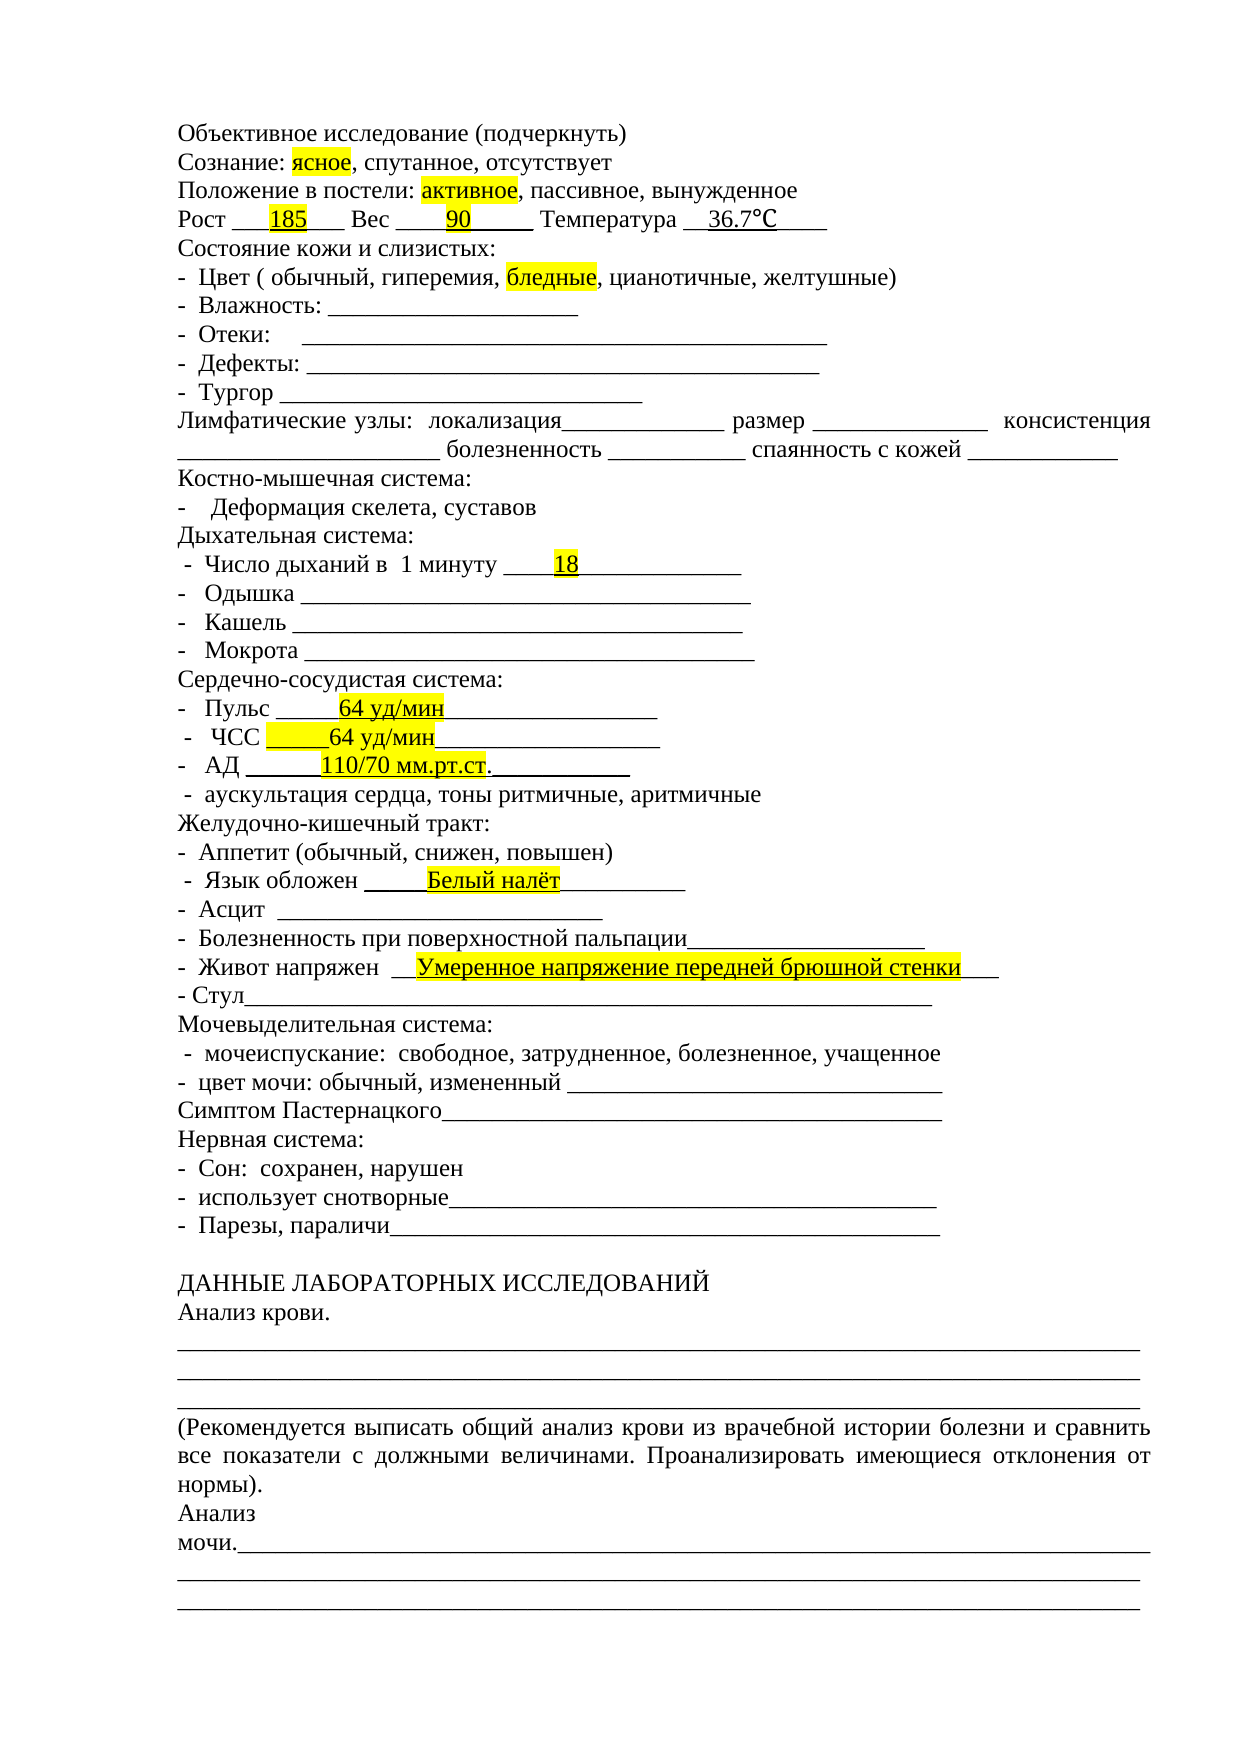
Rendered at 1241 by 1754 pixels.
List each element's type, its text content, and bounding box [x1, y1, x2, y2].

text - Число дыханий в 1 минуту ____18_____________ [177, 549, 554, 578]
text - Асцит __________________________ [177, 894, 1152, 923]
text Сердечно-сосудистая система: [177, 664, 1152, 693]
text - Цвет ( обычный, гиперемия, бледные, цианотичные, желтушные) [597, 262, 1152, 291]
text Нервная система: [177, 1124, 1152, 1153]
text Положение в постели: активное, пассивное, вынужденное [177, 176, 421, 204]
text - Аппетит (обычный, снижен, повышен) [177, 837, 1152, 866]
text - Мокрота ____________________________________ [177, 636, 1152, 664]
text Симптом Пастернацкого________________________________________ [177, 1096, 1152, 1124]
text - мочеиспускание: свободное, затрудненное, болезненное, учащенное [177, 1038, 1152, 1067]
text - использует снотворные_______________________________________ [177, 1182, 1152, 1211]
text - ЧСС _____64 уд/мин__________________ [177, 722, 266, 751]
text Данные лабораторных исследований [177, 1268, 1152, 1297]
text Рост ___185___ Вес ____90_____ Температура __36.7℃____ [307, 204, 446, 233]
text - Живот напряжен __Умеренное напряжение передней брюшной стенки___ [961, 952, 1152, 981]
text - Цвет ( обычный, гиперемия, бледные, цианотичные, желтушные) [177, 262, 506, 291]
text Дыхательная система: [177, 521, 1152, 549]
text (Рекомендуется выписать общий анализ крови из врачебной истории болезни и сравнить все показатели с должными величинами. Проанализировать имеющиеся отклонения от нормы). [177, 1412, 1152, 1498]
text - Тургор _____________________________ [177, 377, 1152, 406]
text - аускультация сердца, тоны ритмичные, аритмичные [177, 779, 1152, 808]
text Костно-мышечная система: [177, 463, 1152, 492]
text - Язык обложен _____Белый налёт__________ [560, 866, 1152, 894]
text Положение в постели: активное, пассивное, вынужденное [518, 176, 1152, 204]
text - Сон: сохранен, нарушен [177, 1153, 1152, 1182]
text - Отеки: __________________________________________ [177, 319, 1152, 348]
text Мочевыделительная система: [177, 1009, 1152, 1038]
text - цвет мочи: обычный, измененный ______________________________ [177, 1067, 1152, 1096]
text - Живот напряжен __Умеренное напряжение передней брюшной стенки___ [177, 952, 416, 981]
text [177, 1498, 1152, 1613]
text Желудочно-кишечный тракт: [177, 808, 1152, 837]
text - Болезненность при поверхностной пальпации___________________ [177, 923, 1152, 952]
text Анализ крови. _______________________________________________________________________________________________________________________________________________________________________________________________________________________________________ [177, 1297, 1152, 1412]
text - Парезы, параличи____________________________________________ [177, 1211, 1152, 1239]
text - Дефекты: _________________________________________ [177, 348, 1152, 377]
text - Пульс _____64 уд/мин_________________ [177, 693, 339, 722]
text - Число дыханий в 1 минуту ____18_____________ [578, 549, 1152, 578]
text Рост ___185___ Вес ____90_____ Температура __36.7℃____ [471, 204, 1152, 233]
text - Влажность: ____________________ [177, 291, 1152, 319]
text - Одышка ____________________________________ [177, 578, 1152, 607]
text - Деформация скелета, суставов [177, 492, 1152, 521]
text - ЧСС _____64 уд/мин__________________ [435, 722, 1152, 751]
text - АД ______110/70 мм.рт.ст.___________ [486, 751, 1152, 779]
text - АД ______110/70 мм.рт.ст.___________ [177, 751, 321, 779]
text - Язык обложен _____Белый налёт__________ [177, 866, 427, 894]
text Сознание: ясное, спутанное, отсутствует [351, 147, 1152, 176]
text Сознание: ясное, спутанное, отсутствует [177, 147, 292, 176]
text - Кашель ____________________________________ [177, 607, 1152, 636]
text - Пульс _____64 уд/мин_________________ [444, 693, 1152, 722]
text Состояние кожи и слизистых: [177, 233, 1152, 262]
text - Стул_______________________________________________________ [177, 981, 1152, 1009]
text Лимфатические узлы: локализация_____________ размер ______________ консистенция _____________________ болезненность ___________ спаянность с кожей ____________ [177, 406, 1152, 463]
text Объективное исследование (подчеркнуть) [177, 118, 1152, 147]
